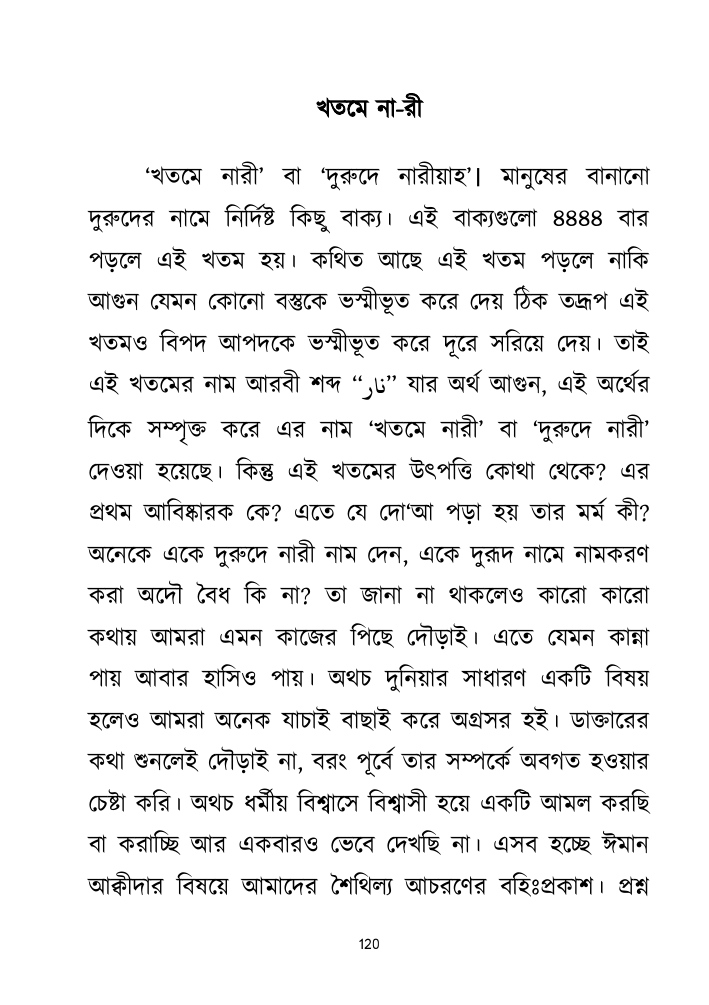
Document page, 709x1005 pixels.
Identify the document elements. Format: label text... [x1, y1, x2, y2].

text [88, 154, 650, 905]
text খতমে না-রী [88, 85, 650, 127]
